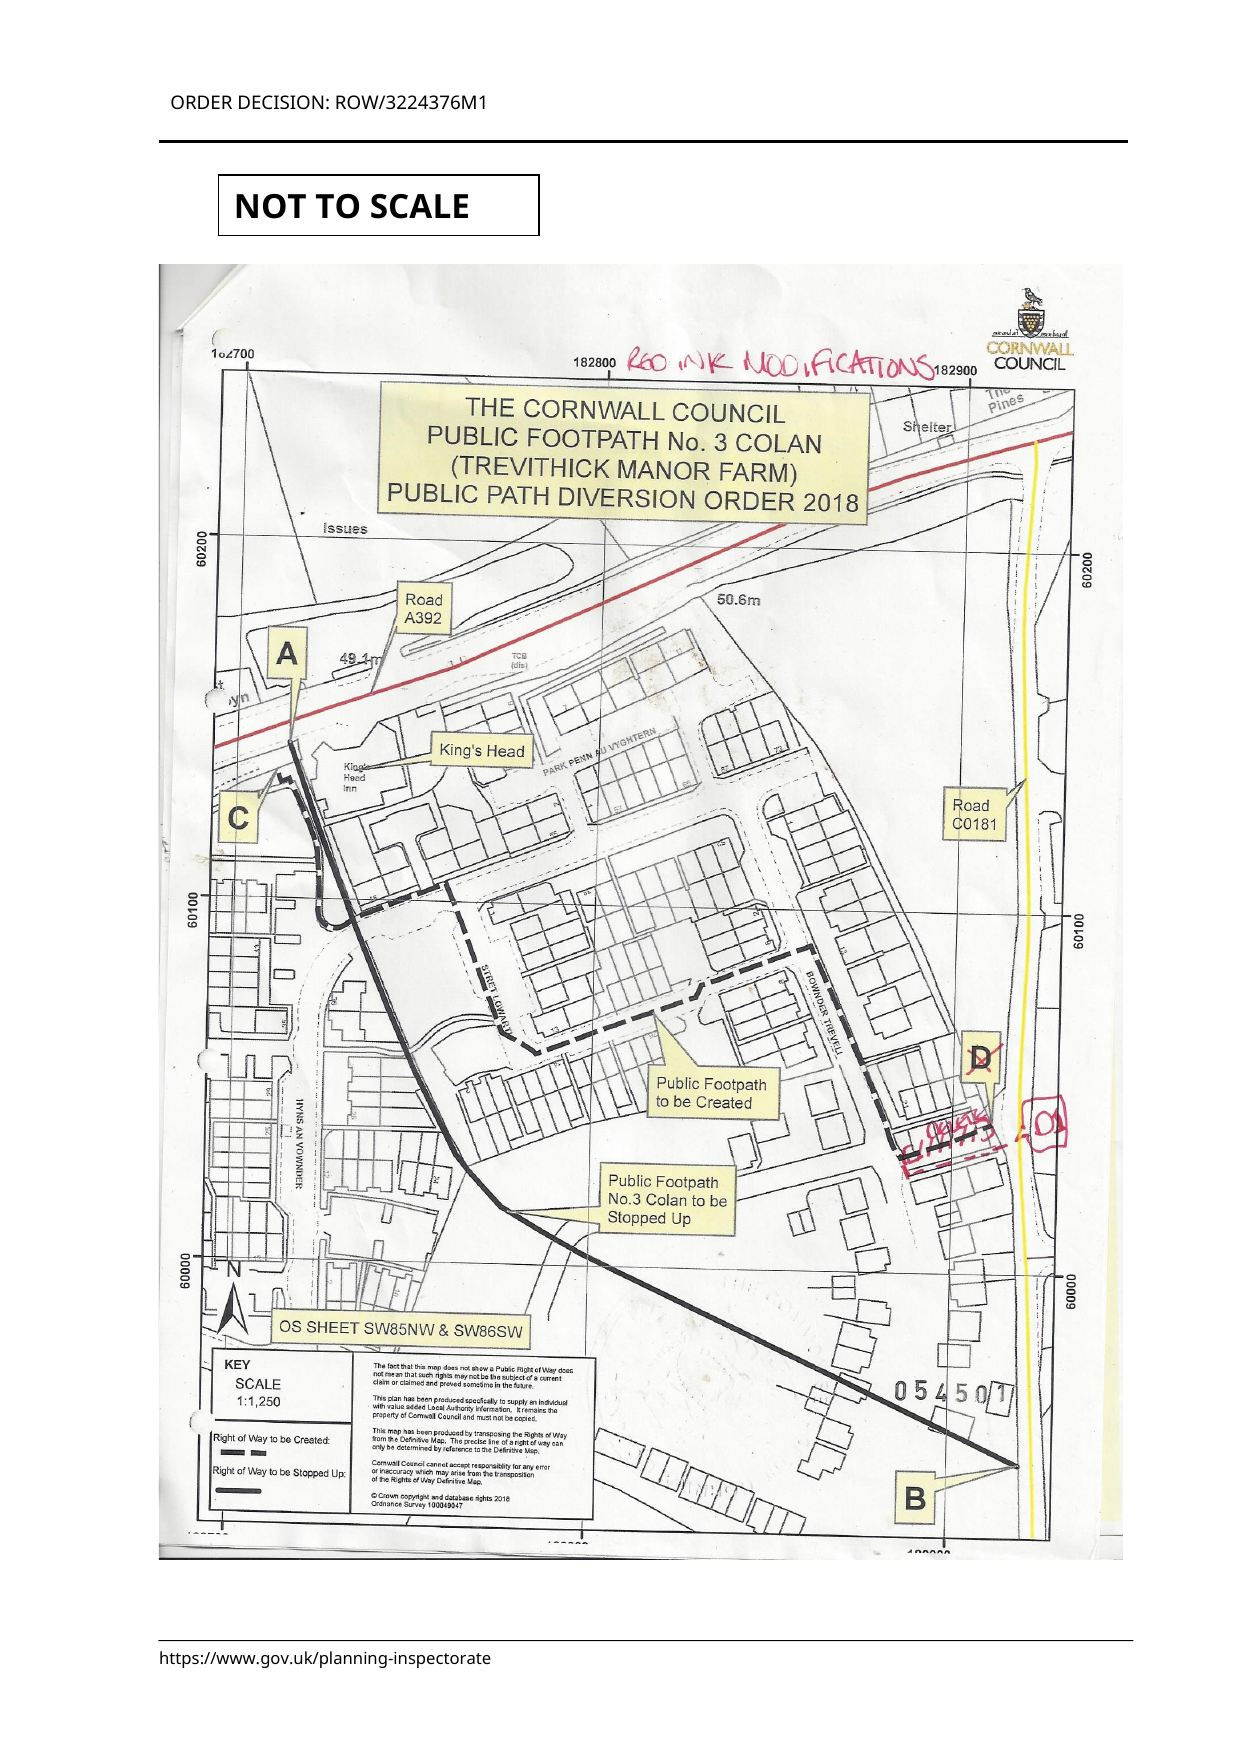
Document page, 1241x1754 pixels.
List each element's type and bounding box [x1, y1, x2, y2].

picture [158, 264, 1123, 1560]
